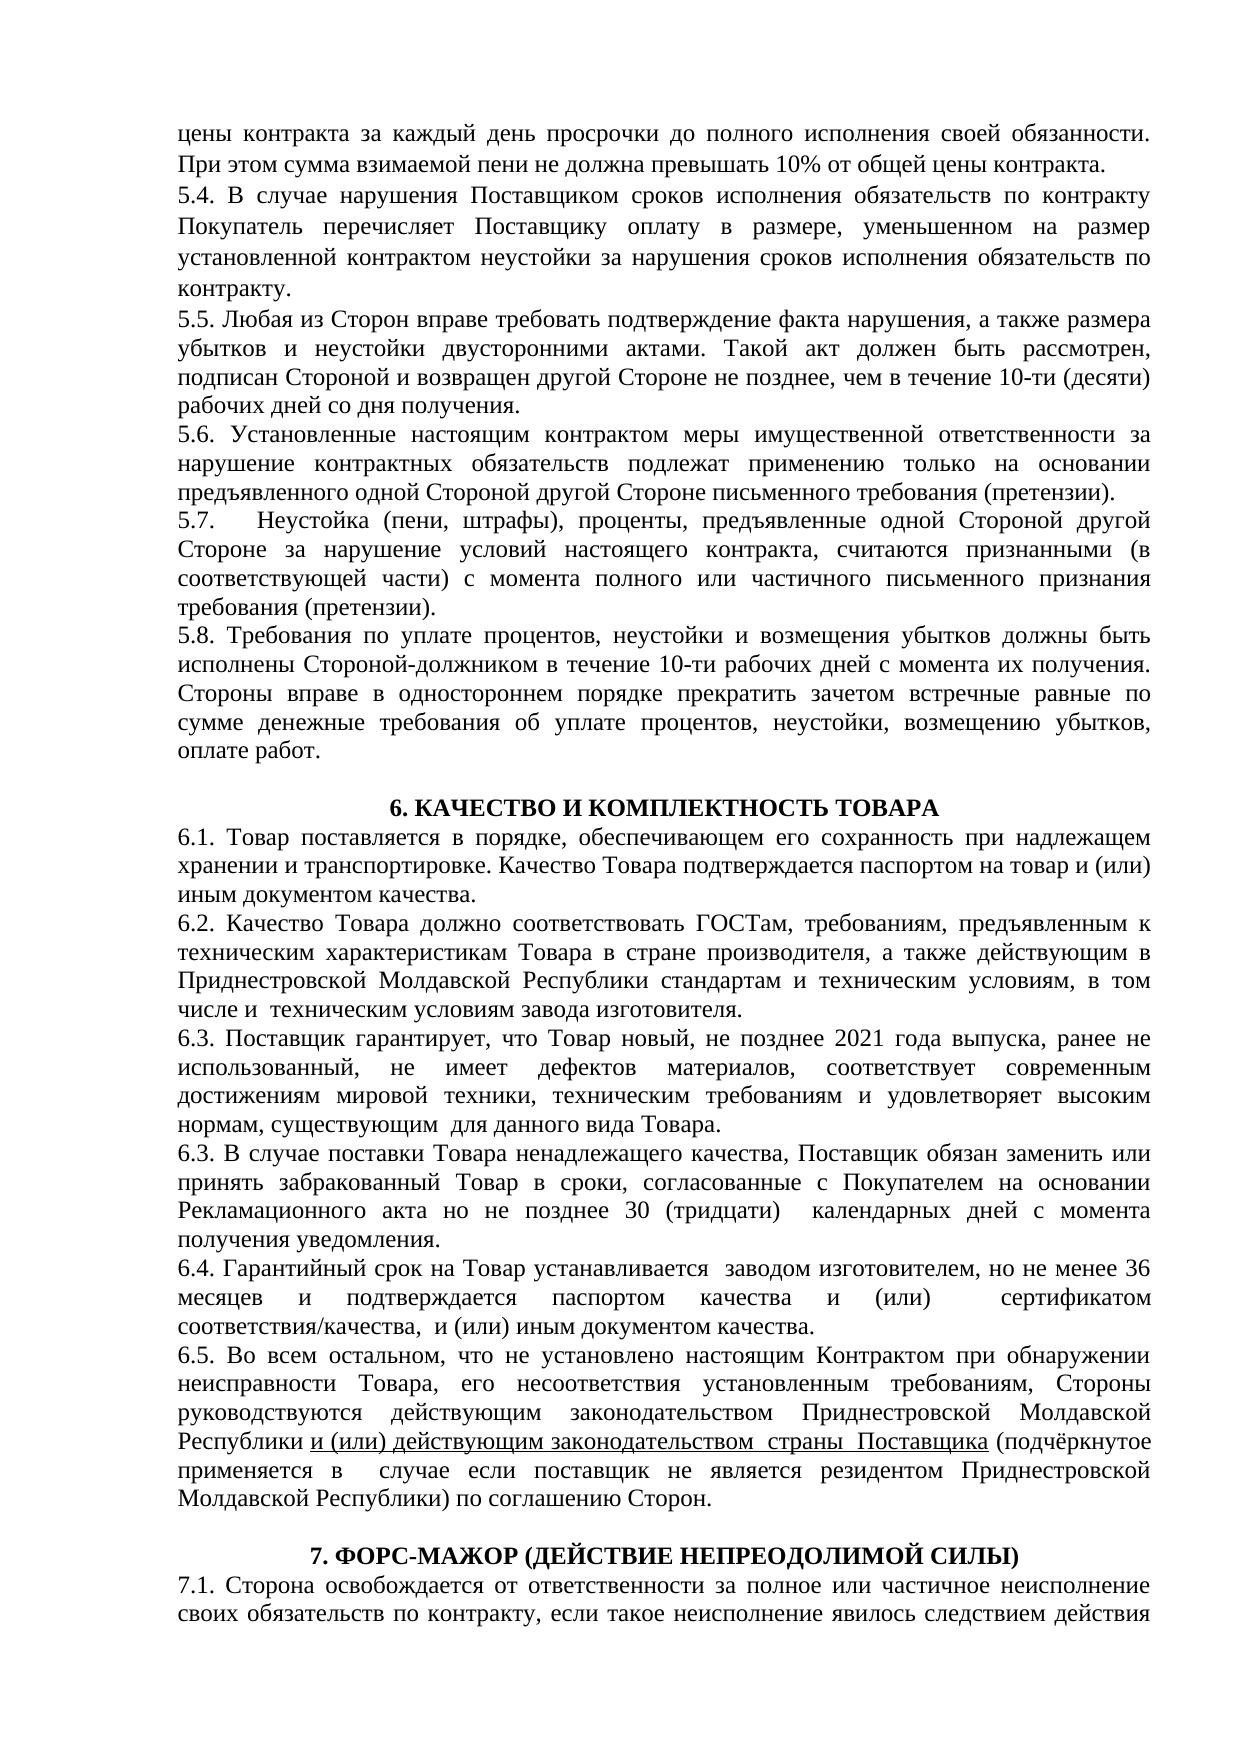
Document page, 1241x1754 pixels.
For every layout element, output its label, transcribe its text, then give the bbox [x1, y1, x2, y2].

text 6.2. Качество Товара должно соответствовать ГОСТам, требованиям, предъявленным к техническим характеристикам Товара в стране производителя, а также действующим в Приднестровской Молдавской Республики стандартам и техническим условиям, в том числе и техническим условиям завода изготовителя. [177, 908, 1152, 1023]
text 5.7. Неустойка (пени, штрафы), проценты, предъявленные одной Стороной другой Стороне за нарушение условий настоящего контракта, считаются признанными (в соответствующей части) с момента полного или частичного письменного признания требования (претензии). [177, 506, 1152, 621]
text 5.5. Любая из Сторон вправе требовать подтверждение факта нарушения, а также размера убытков и неустойки двусторонними актами. Такой акт должен быть рассмотрен, подписан Стороной и возвращен другой Стороне не позднее, чем в течение 10-ти (десяти) рабочих дней со дня получения. [177, 304, 1152, 419]
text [177, 118, 1152, 178]
text 6.5. Во всем остальном, что не установлено настоящим Контрактом при обнаружении неисправности Товара, его несоответствия установленным требованиям, Стороны руководствуются действующим законодательством Приднестровской Молдавской Республики и (или) действующим законодательством страны Поставщика (подчёркнутое применяется в случае если поставщик не является резидентом Приднестровской Молдавской Республики) по соглашению Сторон. [177, 1340, 1152, 1512]
text 5.8. Требования по уплате процентов, неустойки и возмещения убытков должны быть исполнены Стороной-должником в течение 10-ти рабочих дней с момента их получения. Стороны вправе в одностороннем порядке прекратить зачетом встречные равные по сумме денежные требования об уплате процентов, неустойки, возмещению убытков, оплате работ. [177, 621, 1152, 764]
text 5.6. Установленные настоящим контрактом меры имущественной ответственности за нарушение контрактных обязательств подлежат применению только на основании предъявленного одной Стороной другой Стороне письменного требования (претензии). [177, 419, 1152, 506]
text 6.3. Поставщик гарантирует, что Товар новый, не позднее 2021 года выпуска, ранее не использованный, не имеет дефектов материалов, соответствует современным достижениям мировой техники, техническим требованиям и удовлетворяет высоким нормам, существующим для данного вида Товара. [177, 1023, 1152, 1138]
text 7. ФОРС-МАЖОР (ДЕЙСТВИЕ НЕПРЕОДОЛИМОЙ СИЛЫ) [177, 1541, 1152, 1570]
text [177, 1570, 1152, 1627]
text 5.4. В случае нарушения Поставщиком сроков исполнения обязательств по контракту Покупатель перечисляет Поставщику оплату в размере, уменьшенном на размер установленной контрактом неустойки за нарушения сроков исполнения обязательств по контракту. [177, 180, 1152, 302]
text 6.4. Гарантийный срок на Товар устанавливается заводом изготовителем, но не менее 36 месяцев и подтверждается паспортом качества и (или) сертификатом соответствия/качества, и (или) иным документом качества. [177, 1253, 1152, 1340]
text 6. КАЧЕСТВО И КОМПЛЕКТНОСТЬ ТОВАРА [177, 793, 1152, 822]
text 6.1. Товар поставляется в порядке, обеспечивающем его сохранность при надлежащем хранении и транспортировке. Качество Товара подтверждается паспортом на товар и (или) иным документом качества. [177, 822, 1152, 908]
text 6.3. В случае поставки Товара ненадлежащего качества, Поставщик обязан заменить или принять забракованный Товар в сроки, согласованные с Покупателем на основании Рекламационного акта но не позднее 30 (тридцати) календарных дней с момента получения уведомления. [177, 1138, 1152, 1253]
